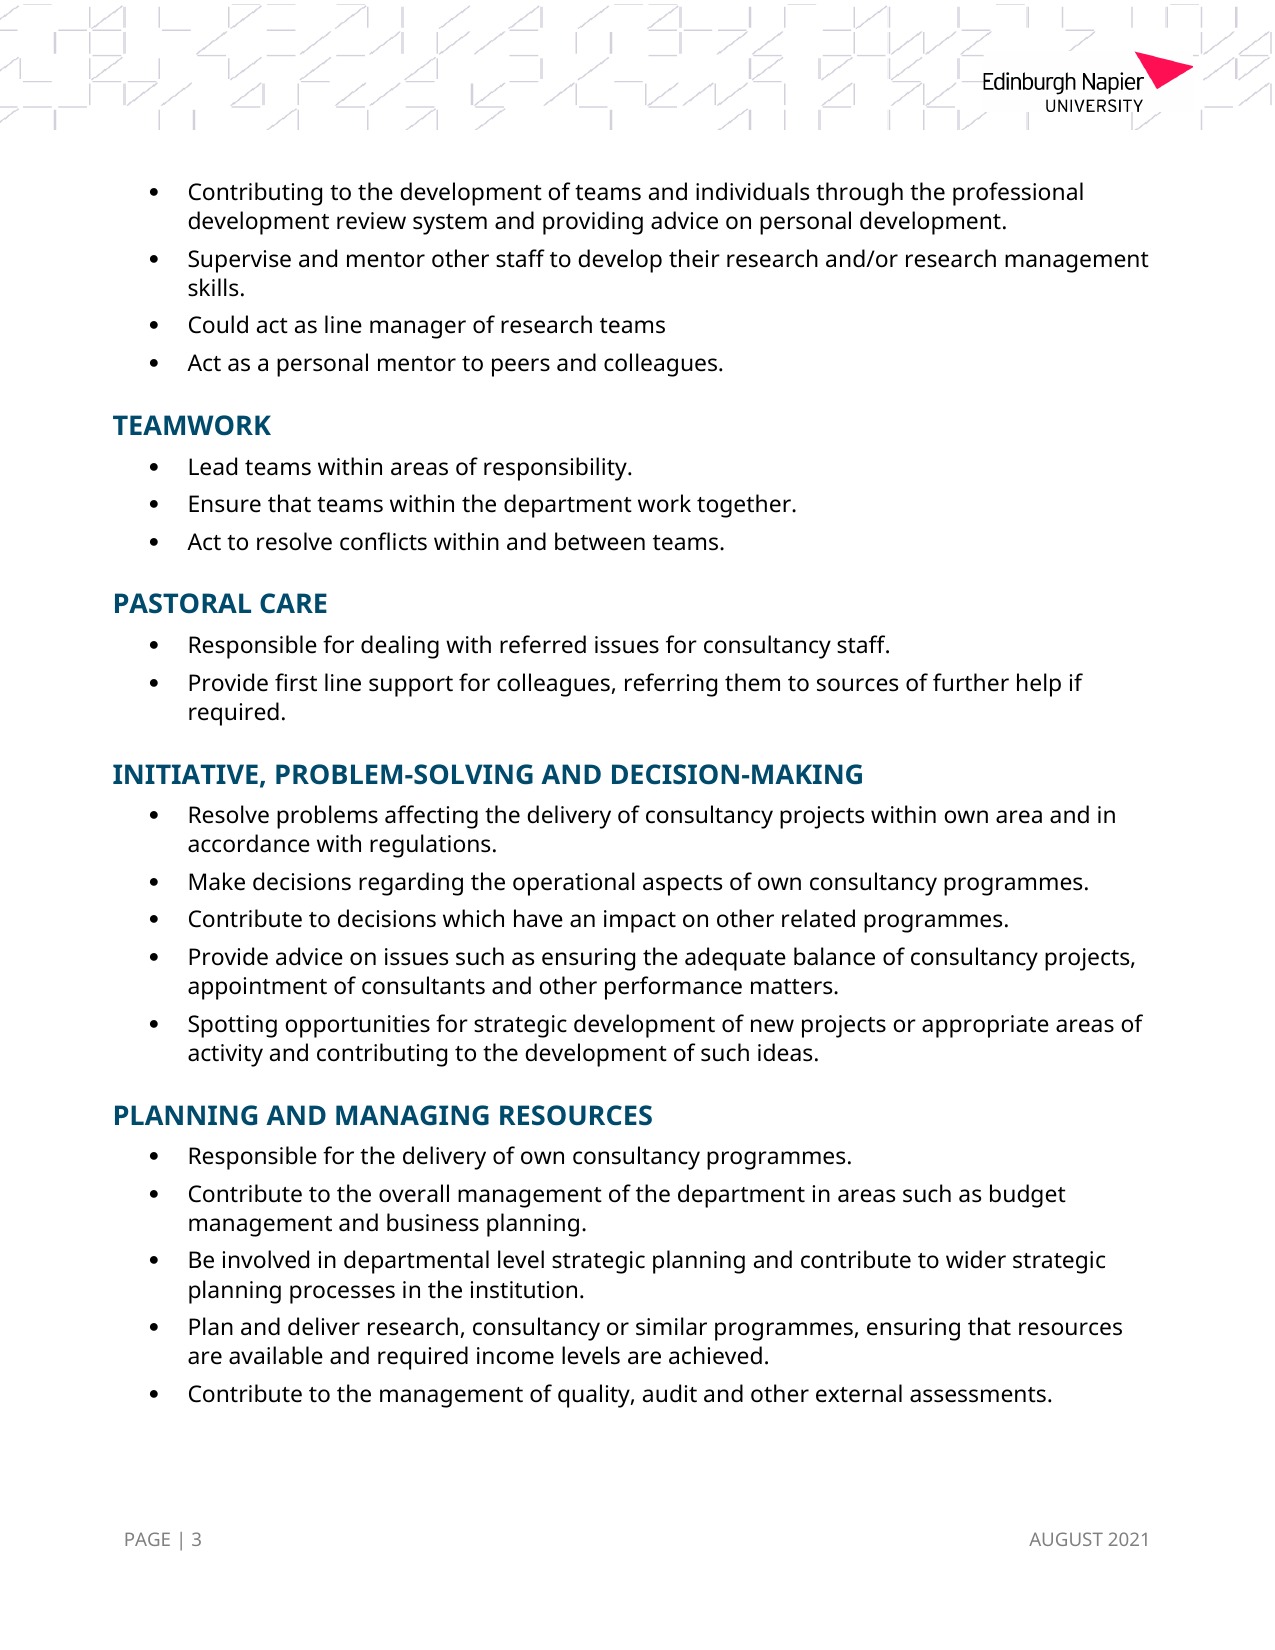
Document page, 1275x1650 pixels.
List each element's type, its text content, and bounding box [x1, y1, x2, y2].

list Make decisions regarding the operational aspects of own consultancy programmes. [150, 867, 1163, 896]
list Contribute to the management of quality, audit and other external assessments. [150, 1379, 1163, 1408]
list Contributing to the development of teams and individuals through the professional development review system and providing advice on personal development. [150, 177, 1163, 236]
list Responsible for dealing with referred issues for consultancy staff. [150, 630, 1163, 659]
list Act as a personal mentor to peers and colleagues. [150, 348, 1163, 377]
list Ensure that teams within the department work together. [150, 489, 1163, 518]
list Responsible for the delivery of own consultancy programmes. [150, 1141, 1163, 1171]
list Contribute to the overall management of the department in areas such as budget management and business planning. [150, 1179, 1163, 1237]
subtitle Pastoral care [112, 585, 1163, 622]
subtitle Planning and managing resources [112, 1096, 1163, 1133]
list Plan and deliver research, consultancy or similar programmes, ensuring that resources are available and required income levels are achieved. [150, 1312, 1163, 1371]
list Provide advice on issues such as ensuring the adequate balance of consultancy projects, appointment of consultants and other performance matters. [150, 942, 1163, 1000]
list Spotting opportunities for strategic development of new projects or appropriate areas of activity and contributing to the development of such ideas. [150, 1009, 1163, 1067]
list Be involved in departmental level strategic planning and contribute to wider strategic planning processes in the institution. [150, 1246, 1163, 1304]
subtitle Teamwork [112, 406, 1163, 443]
list Lead teams within areas of responsibility. [150, 452, 1163, 481]
subtitle Initiative, problem-solving and decision-making [112, 755, 1163, 792]
list Resolve problems affecting the delivery of consultancy projects within own area and in accordance with regulations. [150, 800, 1163, 859]
list Supervise and mentor other staff to develop their research and/or research management skills. [150, 244, 1163, 302]
list Could act as line manager of research teams [150, 311, 1163, 340]
list Contribute to decisions which have an impact on other related programmes. [150, 904, 1163, 934]
list Act to resolve conflicts within and between teams. [150, 527, 1163, 556]
list Provide first line support for colleagues, referring them to sources of further help if required. [150, 668, 1163, 726]
picture [0, 4, 1275, 130]
